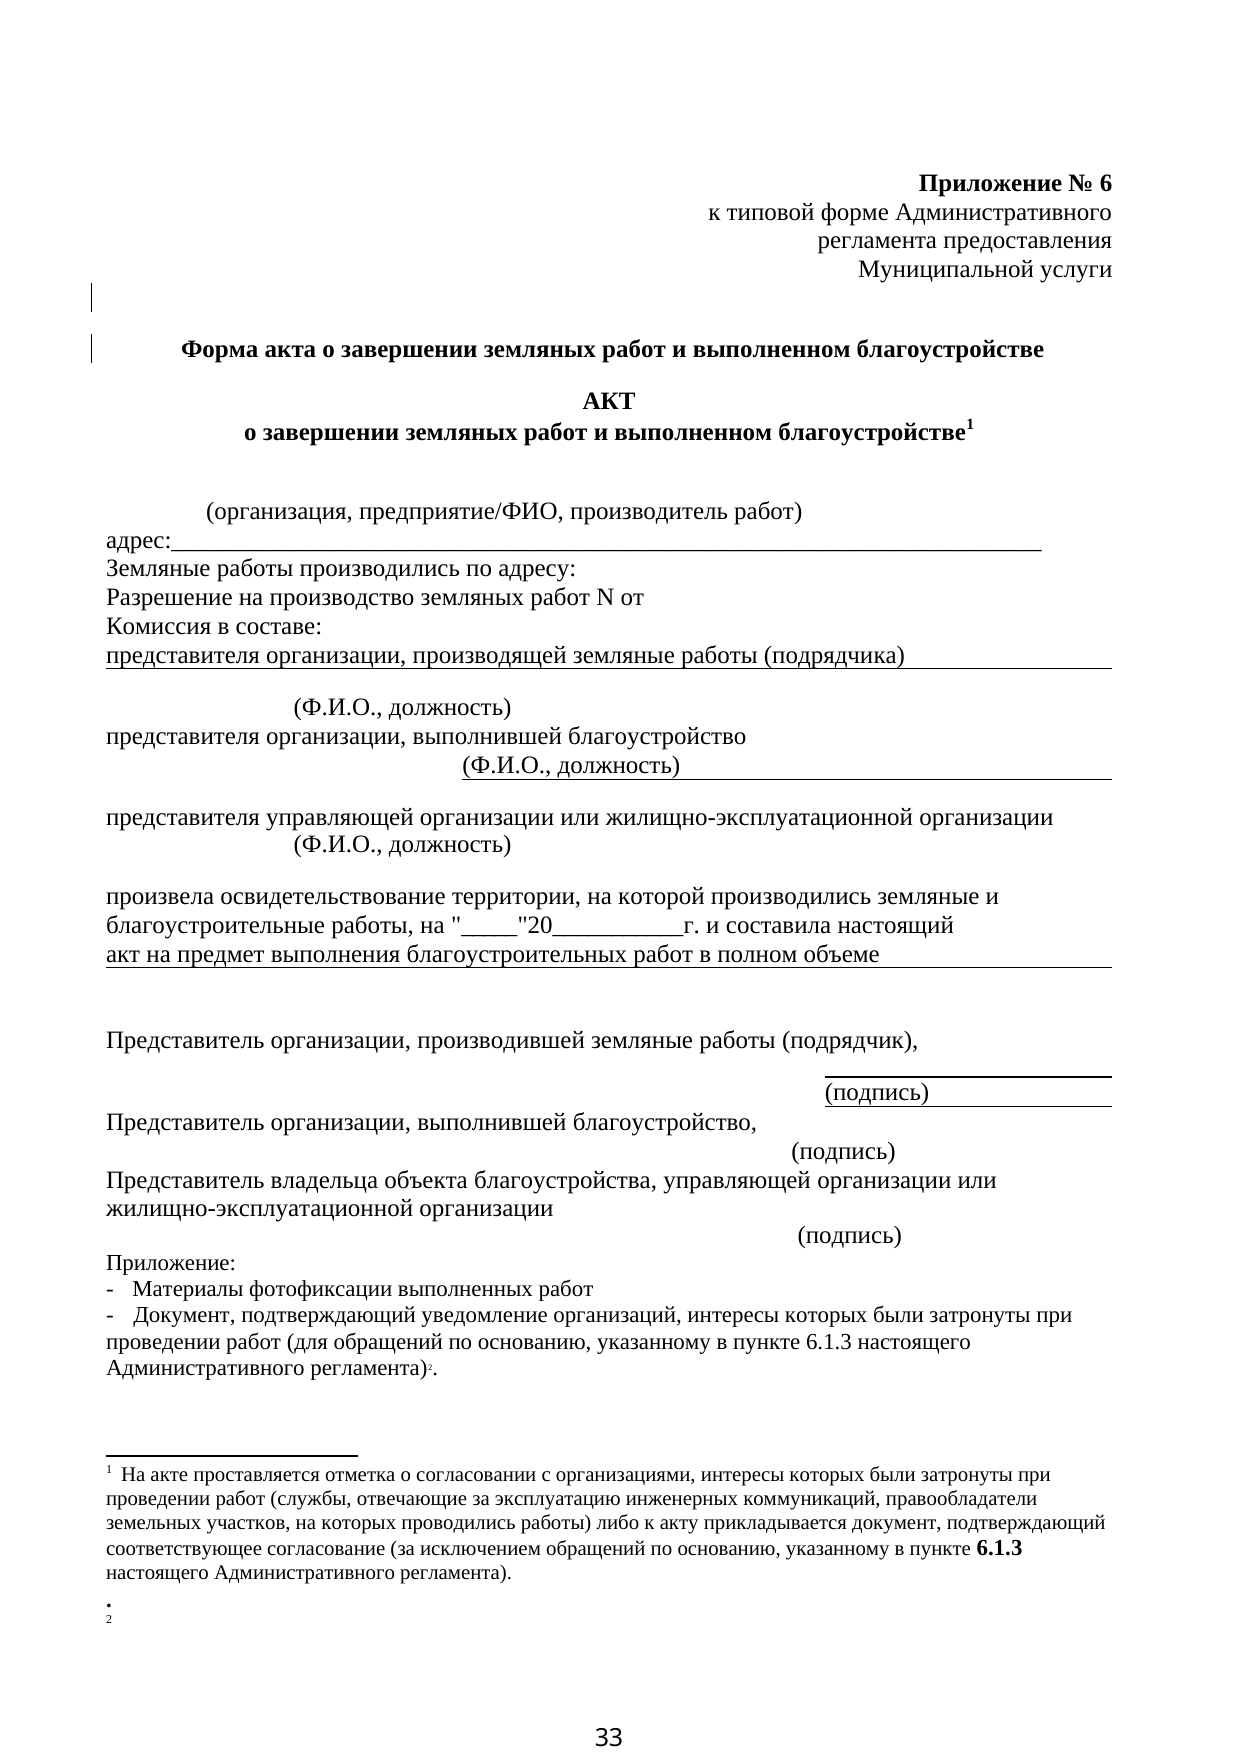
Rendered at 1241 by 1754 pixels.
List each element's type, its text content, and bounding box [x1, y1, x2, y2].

text адрес: [106, 525, 1112, 553]
text (Ф.И.О., должность) [462, 750, 1112, 779]
text Приложение: [106, 1249, 1112, 1275]
text АКТ о завершении земляных работ и выполненном благоустройстве [106, 386, 1112, 446]
list Материалы фотофиксации выполненных работ [106, 1275, 1112, 1301]
text Земляные работы производились по адресу: [106, 553, 1112, 582]
text представителя организации, производящей земляные работы (подрядчика) [106, 640, 1112, 668]
text Представитель владельца объекта благоустройства, управляющей организации или жилищно-эксплуатационной организации [106, 1165, 1112, 1222]
text Разрешение на производство земляных работ N от [106, 582, 1112, 611]
text (подпись) [106, 1222, 902, 1249]
text (организация, предприятие/ФИО, производитель работ) [106, 496, 1112, 525]
text (подпись) [106, 1136, 895, 1165]
text представителя управляющей организации или жилищно-эксплуатационной организации [106, 803, 1112, 831]
text Форма акта о завершении земляных работ и выполненном благоустройстве [106, 334, 1112, 363]
list Документ, подтверждающий уведомление организаций, интересы которых были затронуты при проведении работ (для обращений по основанию, указанному в пункте 6.1.3 настоящего Административного регламента). [106, 1301, 1112, 1380]
text Приложение № 6 к типовой форме Административного регламента предоставления Муниципальной услуги [660, 168, 1112, 283]
text Комиссия в составе: [106, 611, 1112, 640]
text представителя организации, выполнившей благоустройство [106, 721, 1112, 750]
text (Ф.И.О., должность) [293, 831, 1112, 858]
text (Ф.И.О., должность) [293, 692, 1112, 721]
text акт на предмет выполнения благоустроительных работ в полном объеме [106, 939, 1112, 967]
text Представитель организации, выполнившей благоустройство, [106, 1107, 1112, 1136]
text произвела освидетельствование территории, на которой производились земляные и благоустроительные работы, на " "20 г. и составила настоящий [106, 881, 1112, 939]
text Представитель организации, производившей земляные работы (подрядчик), [106, 1025, 1112, 1053]
text (подпись) [824, 1077, 1112, 1107]
